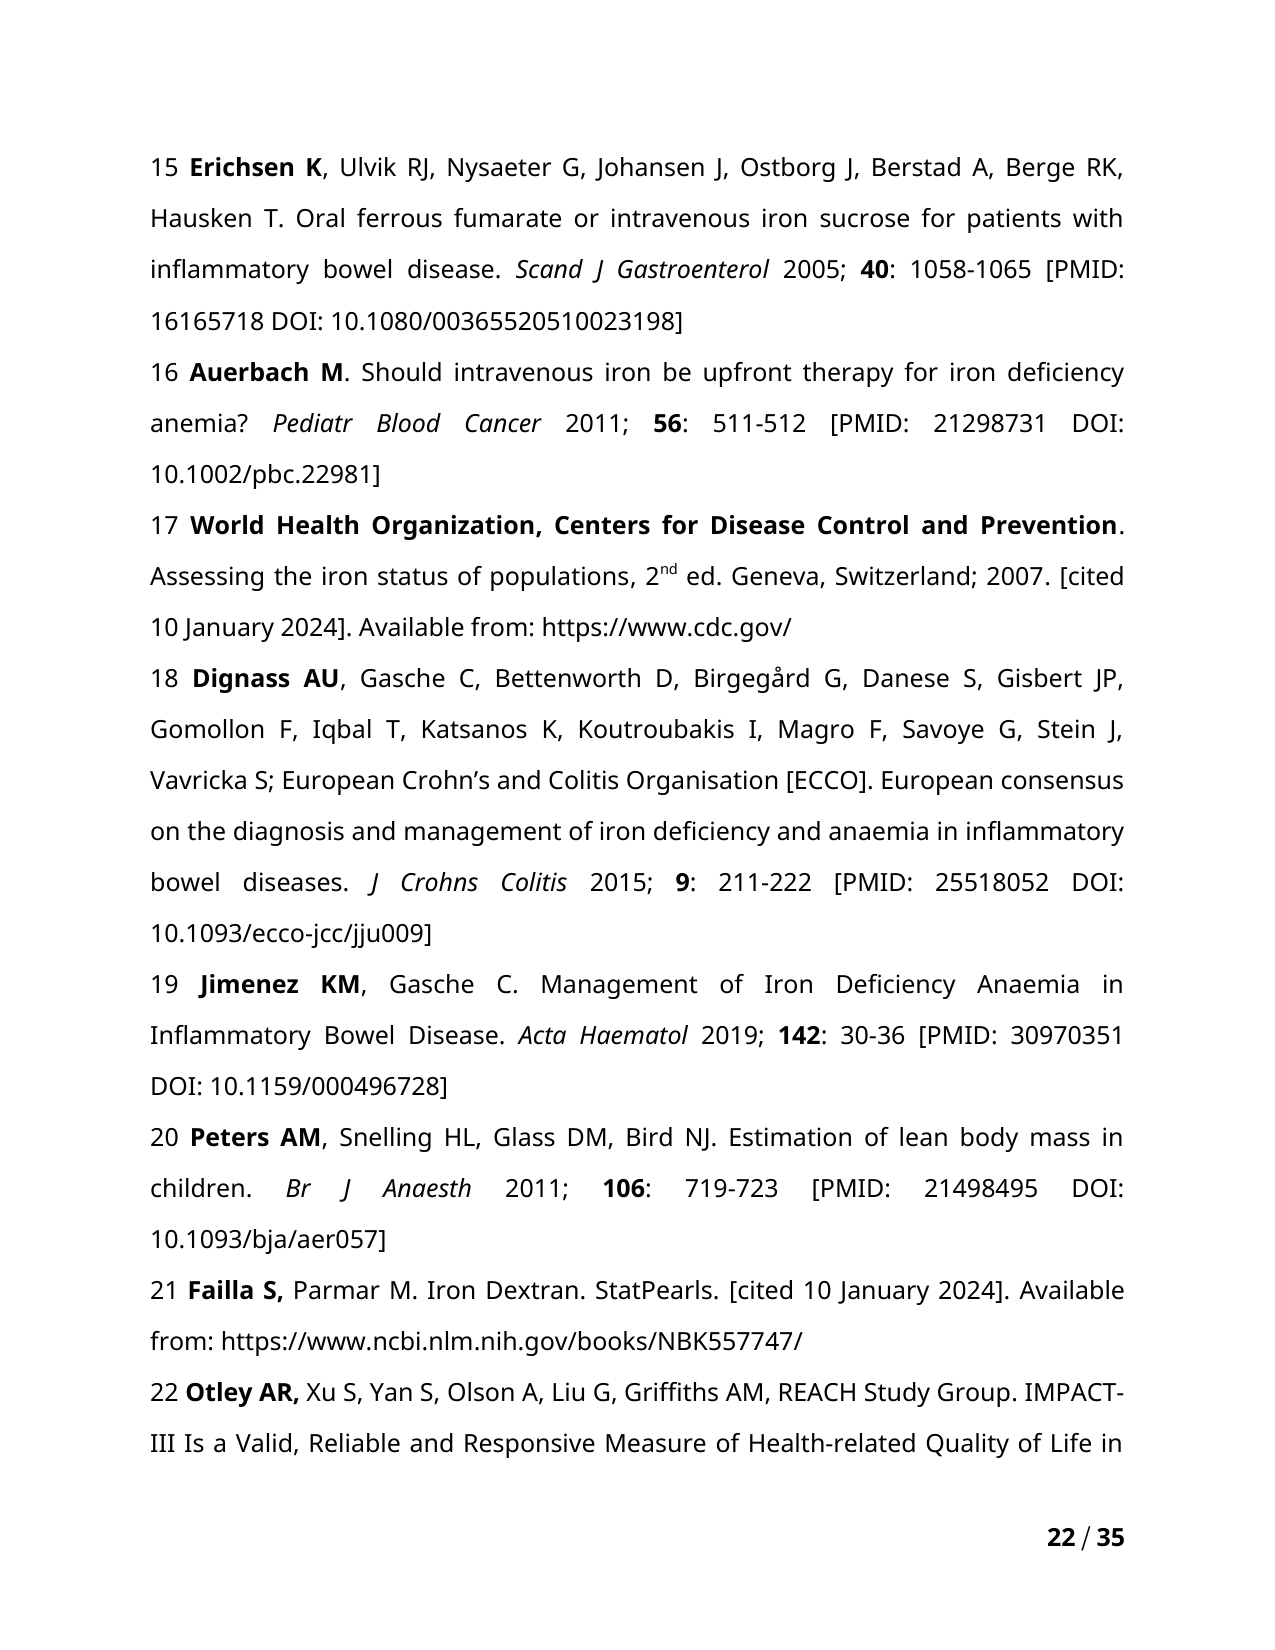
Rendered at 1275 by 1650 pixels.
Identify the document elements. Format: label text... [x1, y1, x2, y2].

text 15 Erichsen K, Ulvik RJ, Nysaeter G, Johansen J, Ostborg J, Berstad A, Berge RK, Hausken T. Oral ferrous fumarate or intravenous iron sucrose for patients with inflammatory bowel disease. Scand J Gastroenterol 2005; 40: 1058-1065 [PMID: 16165718 DOI: 10.1080/00365520510023198] [150, 150, 1125, 337]
text 20 Peters AM, Snelling HL, Glass DM, Bird NJ. Estimation of lean body mass in children. Br J Anaesth 2011; 106: 719-723 [PMID: 21498495 DOI: 10.1093/bja/aer057] [150, 1120, 1125, 1256]
text 21 Failla S, Parmar M. Iron Dextran. StatPearls. [cited 10 January 2024]. Available from: https://www.ncbi.nlm.nih.gov/books/NBK557747/ [150, 1273, 1125, 1358]
text 19 Jimenez KM, Gasche C. Management of Iron Deficiency Anaemia in Inflammatory Bowel Disease. Acta Haematol 2019; 142: 30-36 [PMID: 30970351 DOI: 10.1159/000496728] [150, 967, 1125, 1103]
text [150, 1375, 1125, 1460]
text 17 World Health Organization, Centers for Disease Control and Prevention. Assessing the iron status of populations, 2nd ed. Geneva, Switzerland; 2007. [cited 10 January 2024]. Available from: https://www.cdc.gov/ [150, 507, 1125, 643]
text 16 Auerbach M. Should intravenous iron be upfront therapy for iron deficiency anemia? Pediatr Blood Cancer 2011; 56: 511-512 [PMID: 21298731 DOI: 10.1002/pbc.22981] [150, 354, 1125, 490]
text 18 Dignass AU, Gasche C, Bettenworth D, Birgegård G, Danese S, Gisbert JP, Gomollon F, Iqbal T, Katsanos K, Koutroubakis I, Magro F, Savoye G, Stein J, Vavricka S; European Crohn’s and Colitis Organisation [ECCO]. European consensus on the diagnosis and management of iron deficiency and anaemia in inflammatory bowel diseases. J Crohns Colitis 2015; 9: 211-222 [PMID: 25518052 DOI: 10.1093/ecco-jcc/jju009] [150, 660, 1125, 950]
